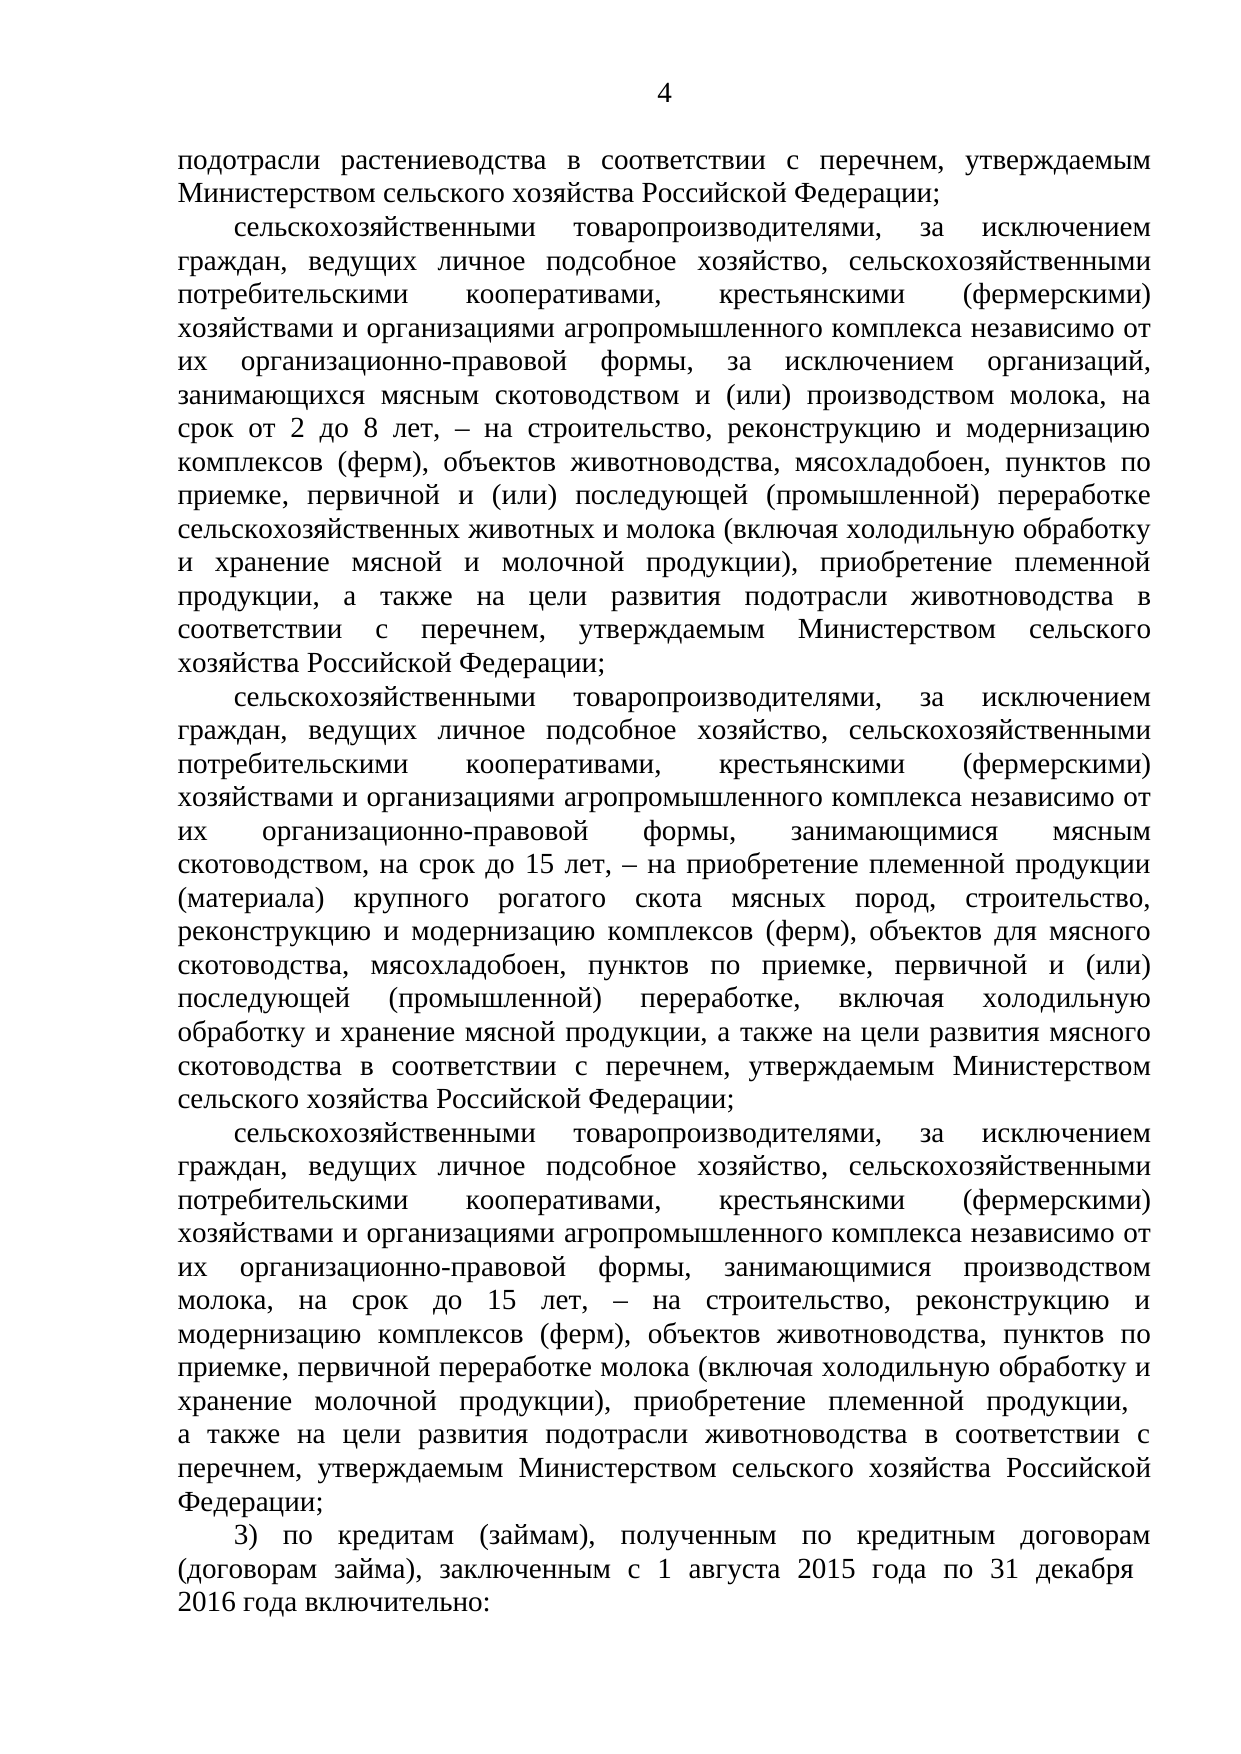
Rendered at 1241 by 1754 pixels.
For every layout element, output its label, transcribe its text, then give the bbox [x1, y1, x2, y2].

text сельскохозяйственными товаропроизводителями, за исключением граждан, ведущих личное подсобное хозяйство, сельскохозяйственными потребительскими кооперативами, крестьянскими (фермерскими) хозяйствами и организациями агропромышленного комплекса независимо от их организационно-правовой формы, за исключением организаций, занимающихся мясным скотоводством и (или) производством молока, на срок от 2 до 8 лет, – на строительство, реконструкцию и модернизацию комплексов (ферм), объектов животноводства, мясохладобоен, пунктов по приемке, первичной и (или) последующей (промышленной) переработке сельскохозяйственных животных и молока (включая холодильную обработку и хранение мясной и молочной продукции), приобретение племенной продукции, а также на цели развития подотрасли животноводства в соответствии с перечнем, утверждаемым Министерством сельского хозяйства Российской Федерации; [177, 209, 1152, 679]
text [177, 142, 1152, 209]
text 3) по кредитам (займам), полученным по кредитным договорам (договорам займа), заключенным с 1 августа 2015 года по 31 декабря 2016 года включительно: [177, 1517, 1152, 1618]
text сельскохозяйственными товаропроизводителями, за исключением граждан, ведущих личное подсобное хозяйство, сельскохозяйственными потребительскими кооперативами, крестьянскими (фермерскими) хозяйствами и организациями агропромышленного комплекса независимо от их организационно-правовой формы, занимающимися производством молока, на срок до 15 лет, – на строительство, реконструкцию и модернизацию комплексов (ферм), объектов животноводства, пунктов по приемке, первичной переработке молока (включая холодильную обработку и хранение молочной продукции), приобретение племенной продукции, а также на цели развития подотрасли животноводства в соответствии с перечнем, утверждаемым Министерством сельского хозяйства Российской Федерации; [177, 1115, 1152, 1517]
text сельскохозяйственными товаропроизводителями, за исключением граждан, ведущих личное подсобное хозяйство, сельскохозяйственными потребительскими кооперативами, крестьянскими (фермерскими) хозяйствами и организациями агропромышленного комплекса независимо от их организационно-правовой формы, занимающимися мясным скотоводством, на срок до 15 лет, – на приобретение племенной продукции (материала) крупного рогатого скота мясных пород, строительство, реконструкцию и модернизацию комплексов (ферм), объектов для мясного скотоводства, мясохладобоен, пунктов по приемке, первичной и (или) последующей (промышленной) переработке, включая холодильную обработку и хранение мясной продукции, а также на цели развития мясного скотоводства в соответствии с перечнем, утверждаемым Министерством сельского хозяйства Российской Федерации; [177, 679, 1152, 1115]
